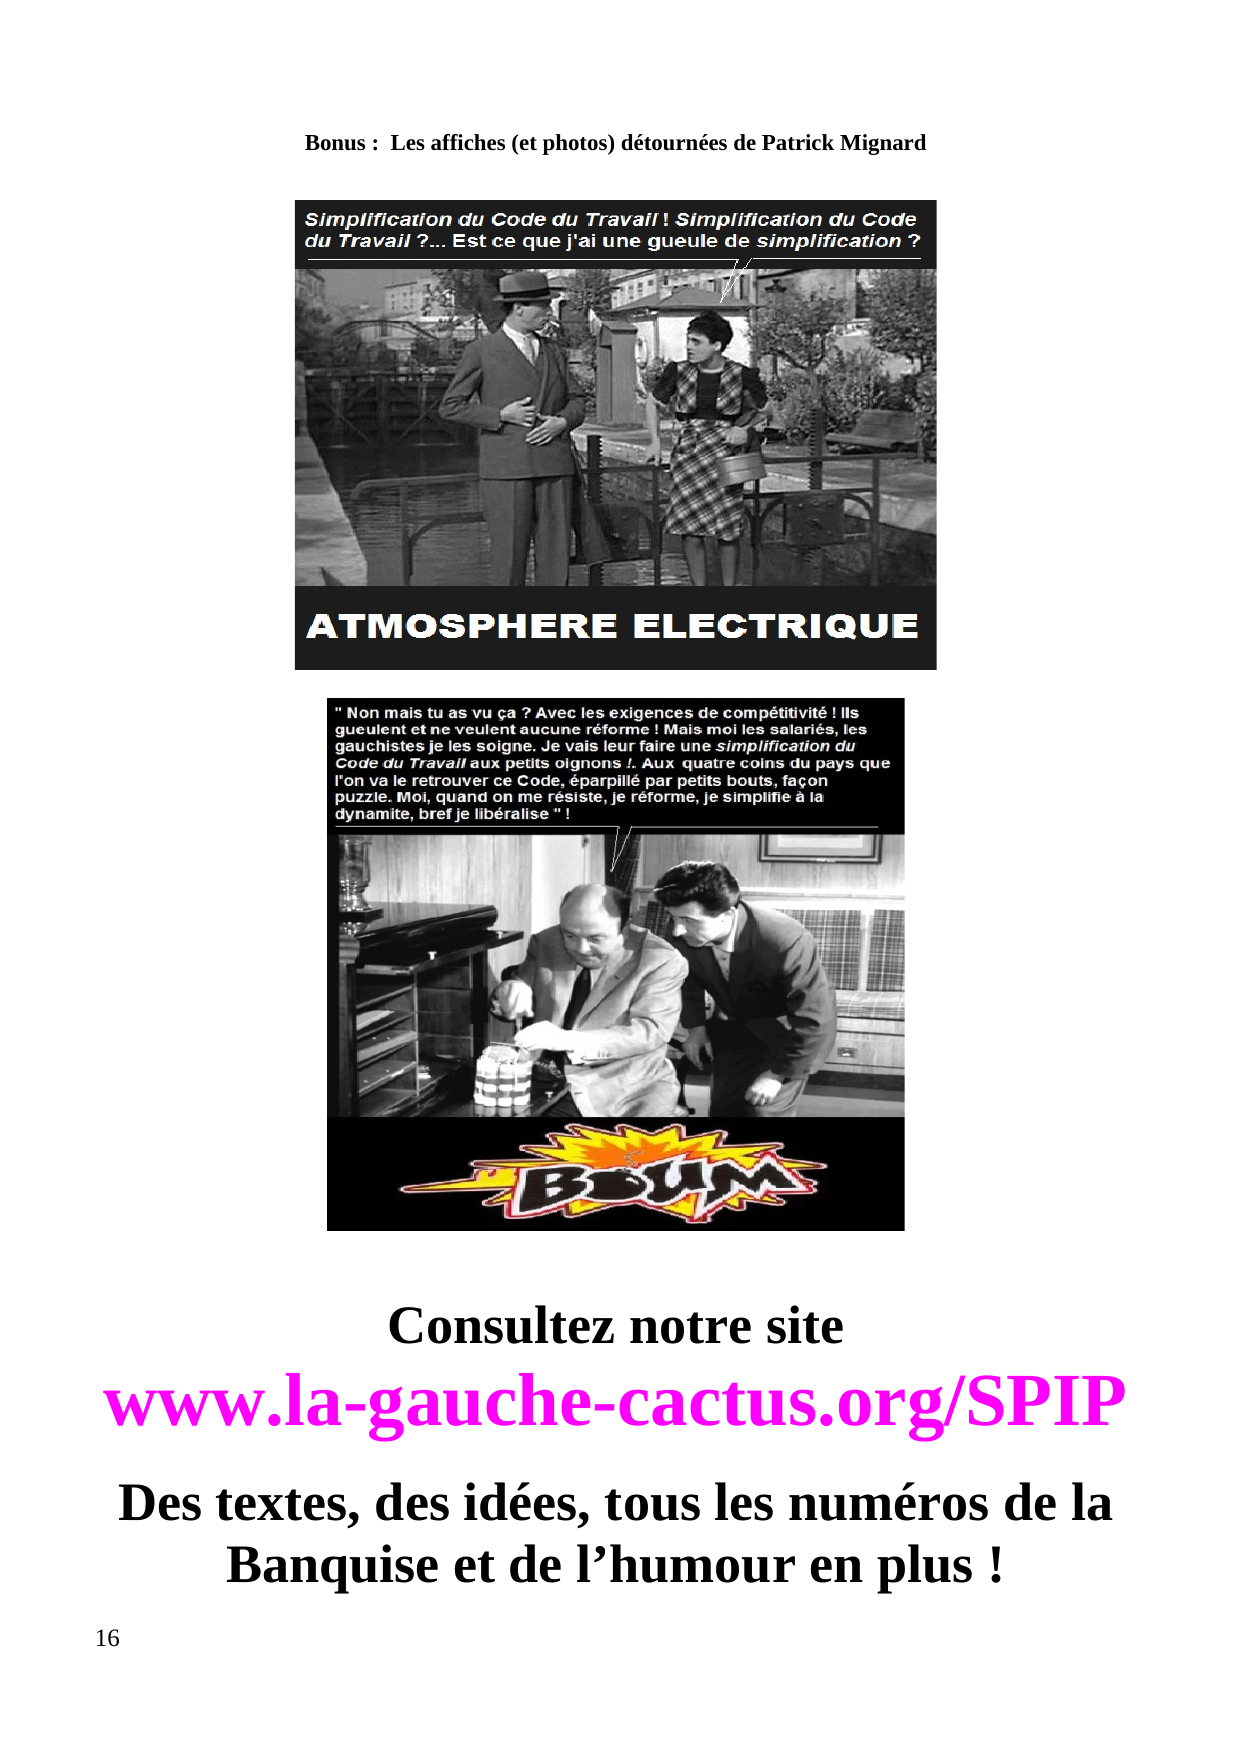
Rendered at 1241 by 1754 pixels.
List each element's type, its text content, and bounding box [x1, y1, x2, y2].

picture [327, 698, 905, 1231]
text Consultez notre site [94, 1292, 1137, 1355]
text Bonus : Les affiches (et photos) détournées de Patrick Mignard [94, 129, 1137, 155]
text Des textes, des idées, tous les numéros de la Banquise et de l’humour en plus ! [94, 1470, 1137, 1594]
text www.la-gauche-cactus.org/SPIP [94, 1355, 1137, 1441]
picture [294, 200, 937, 670]
